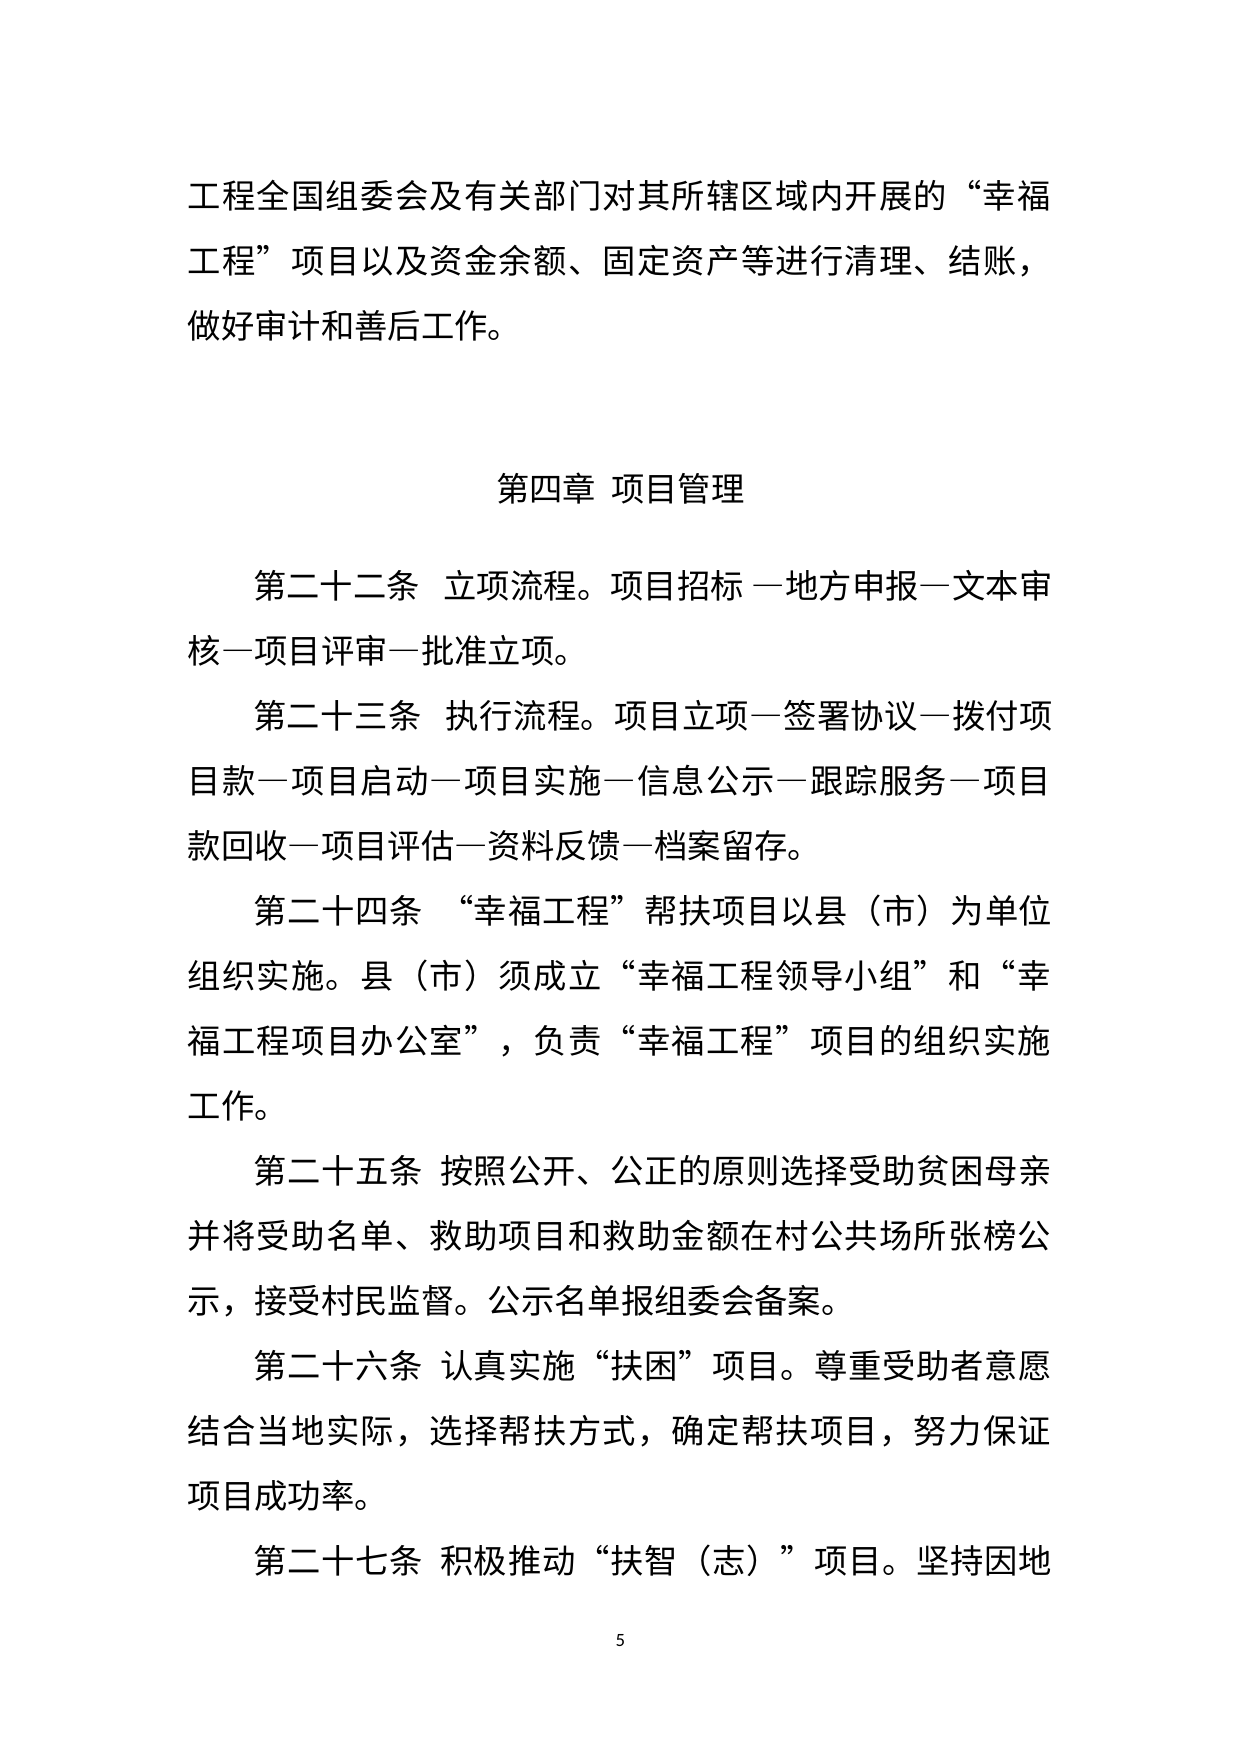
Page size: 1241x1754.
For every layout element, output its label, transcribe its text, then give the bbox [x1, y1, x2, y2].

text 第二十四条 “幸福工程”帮扶项目以县（市）为单位组织实施。县（市）须成立“幸福工程领导小组”和“幸福工程项目办公室”，负责“幸福工程”项目的组织实施工作。 [187, 877, 1053, 1137]
text 第二十六条 认真实施“扶困”项目。尊重受助者意愿，结合当地实际，选择帮扶方式，确定帮扶项目，努力保证项目成功率。 [187, 1332, 1053, 1527]
text 第四章 项目管理 [187, 454, 1053, 519]
text 第二十三条 执行流程。项目立项—签署协议—拨付项目款—项目启动—项目实施—信息公示—跟踪服务—项目款回收—项目评估—资料反馈—档案留存。 [187, 682, 1053, 877]
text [187, 162, 1053, 357]
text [187, 1527, 1053, 1592]
text 第二十二条 立项流程。项目招标 —地方申报—文本审核—项目评审—批准立项。 [187, 552, 1053, 682]
text 第二十五条 按照公开、公正的原则选择受助贫困母亲，并将受助名单、救助项目和救助金额在村公共场所张榜公示，接受村民监督。公示名单报组委会备案。 [187, 1137, 1053, 1332]
